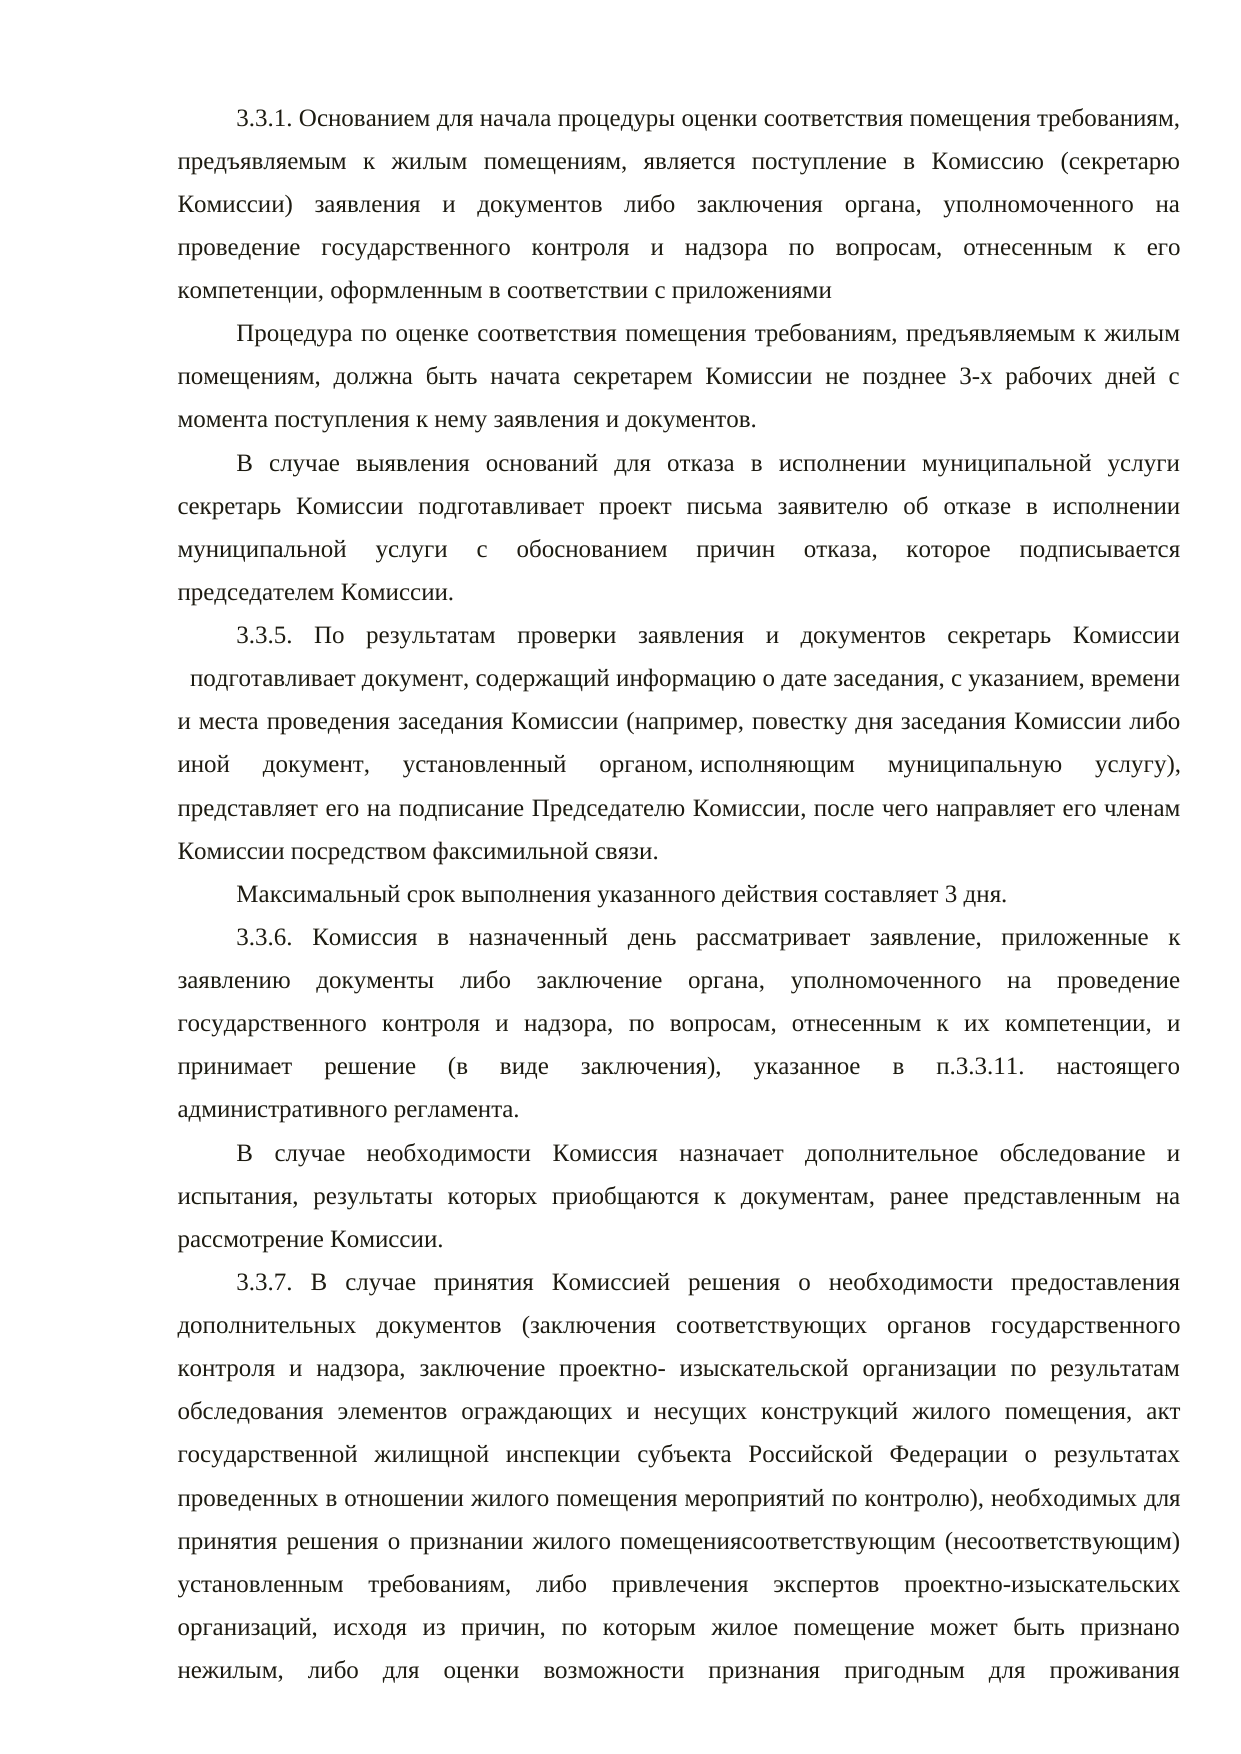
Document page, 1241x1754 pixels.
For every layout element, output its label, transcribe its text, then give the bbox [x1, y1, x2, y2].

text В случае необходимости Комиссия назначает дополнительное обследование и испытания, результаты которых приобщаются к документам, ранее представленным на рассмотрение Комиссии. [177, 1138, 1181, 1253]
text В случае выявления оснований для отказа в исполнении муниципальной услуги секретарь Комиссии подготавливает проект письма заявителю об отказе в исполнении муниципальной услуги с обоснованием причин отказа, которое подписывается председателем Комиссии. [177, 448, 1181, 606]
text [177, 1267, 1181, 1684]
text Максимальный срок выполнения указанного действия составляет 3 дня. [177, 879, 1181, 908]
text Процедура по оценке соответствия помещения требованиям, предъявляемым к жилым помещениям, должна быть начата секретарем Комиссии не позднее 3-х рабочих дней с момента поступления к нему заявления и документов. [177, 318, 1181, 433]
text 3.3.1. Основанием для начала процедуры оценки соответствия помещения требованиям, предъявляемым к жилым помещениям, является поступление в Комиссию (секретарю Комиссии) заявления и документов либо заключения органа, уполномоченного на проведение государственного контроля и надзора по вопросам, отнесенным к его компетенции, оформленным в соответствии с приложениями [177, 103, 1181, 304]
text 3.3.6. Комиссия в назначенный день рассматривает заявление, приложенные к заявлению документы либо заключение органа, уполномоченного на проведение государственного контроля и надзора, по вопросам, отнесенным к их компетенции, и принимает решение (в виде заключения), указанное в п.3.3.11. настоящего административного регламента. [177, 922, 1181, 1123]
text 3.3.5. По результатам проверки заявления и документов секретарь Комиссии подготавливает документ, содержащий информацию о дате заседания, с указанием, времени и места проведения заседания Комиссии (например, повестку дня заседания Комиссии либо иной документ, установленный органом, исполняющим муниципальную услугу), представляет его на подписание Председателю Комиссии, после чего направляет его членам Комиссии посредством факсимильной связи. [177, 620, 1181, 864]
